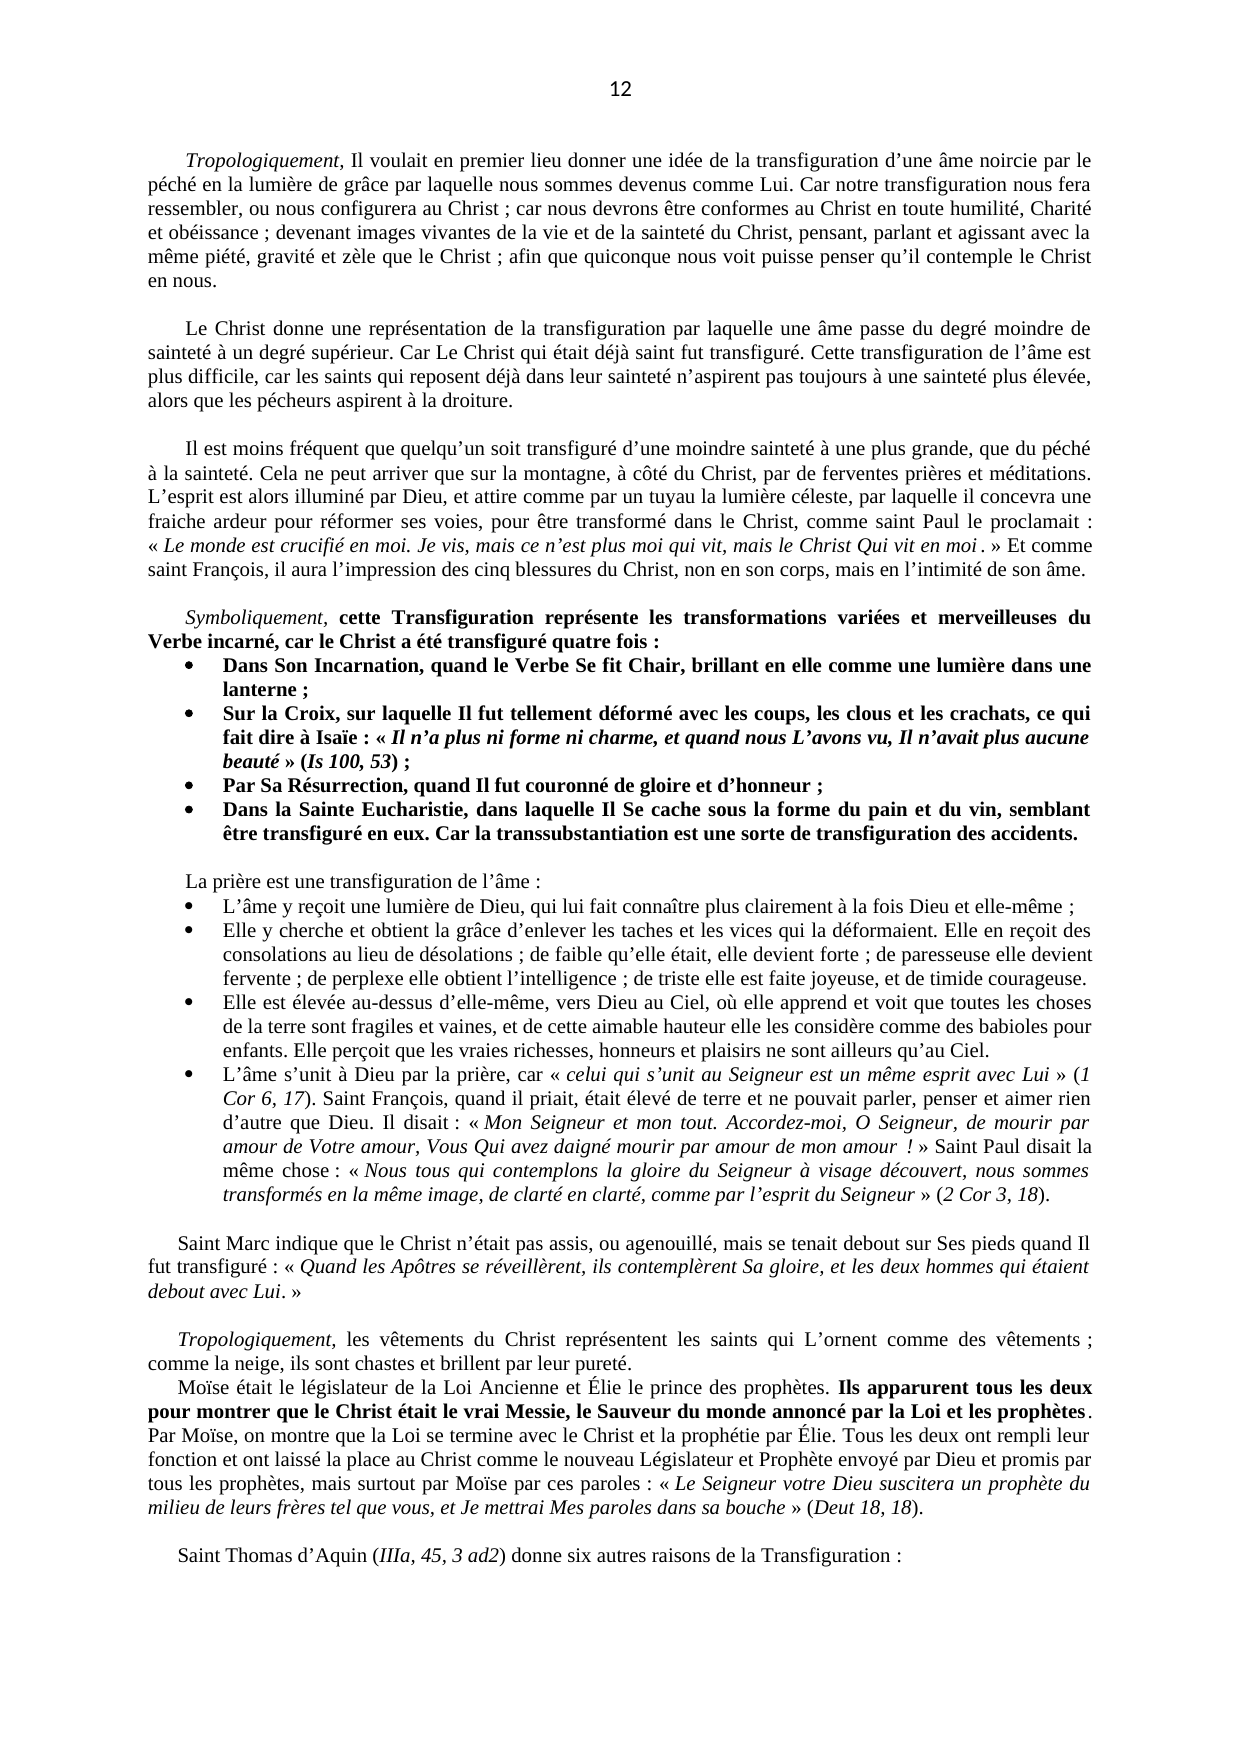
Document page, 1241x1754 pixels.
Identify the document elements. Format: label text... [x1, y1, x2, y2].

list Sur la Croix, sur laquelle Il fut tellement déformé avec les coups, les clous et les crachats, ce qui fait dire à Isaïe : « Il n’a plus ni forme ni charme, et quand nous L’avons vu, Il n’avait plus aucune beauté » (Is 100, 53) ; [185, 701, 1093, 773]
text La prière est une transfiguration de l’âme : [148, 869, 1093, 893]
text Symboliquement, cette Transfiguration représente les transformations variées et merveilleuses du Verbe incarné, car le Christ a été transfiguré quatre fois : [148, 605, 1093, 653]
text Moïse était le législateur de la Loi Ancienne et Élie le prince des prophètes. Ils apparurent tous les deux pour montrer que le Christ était le vrai Messie, le Sauveur du monde annoncé par la Loi et les prophètes. Par Moïse, on montre que la Loi se termine avec le Christ et la prophétie par Élie. Tous les deux ont rempli leur fonction et ont laissé la place au Christ comme le nouveau Législateur et Prophète envoyé par Dieu et promis par tous les prophètes, mais surtout par Moïse par ces paroles : « Le Seigneur votre Dieu suscitera un prophète du milieu de leurs frères tel que vous, et Je mettrai Mes paroles dans sa bouche » (Deut 18, 18). [148, 1375, 1093, 1519]
list Dans la Sainte Eucharistie, dans laquelle Il Se cache sous la forme du pain et du vin, semblant être transfiguré en eux. Car la transsubstantiation est une sorte de transfiguration des accidents. [185, 797, 1093, 845]
text Saint Thomas d’Aquin (IIIa, 45, 3 ad2) donne six autres raisons de la Transfiguration : [148, 1543, 1093, 1567]
list Par Sa Résurrection, quand Il fut couronné de gloire et d’honneur ; [185, 773, 1093, 797]
list Elle est élevée au-dessus d’elle-même, vers Dieu au Ciel, où elle apprend et voit que toutes les choses de la terre sont fragiles et vaines, et de cette aimable hauteur elle les considère comme des babioles pour enfants. Elle perçoit que les vraies richesses, honneurs et plaisirs ne sont ailleurs qu’au Ciel. [185, 990, 1093, 1062]
text Il est moins fréquent que quelqu’un soit transfiguré d’une moindre sainteté à une plus grande, que du péché à la sainteté. Cela ne peut arriver que sur la montagne, à côté du Christ, par de ferventes prières et méditations. L’esprit est alors illuminé par Dieu, et attire comme par un tuyau la lumière céleste, par laquelle il concevra une fraiche ardeur pour réformer ses voies, pour être transformé dans le Christ, comme saint Paul le proclamait : « Le monde est crucifié en moi. Je vis, mais ce n’est plus moi qui vit, mais le Christ Qui vit en moi. » Et comme saint François, il aura l’impression des cinq blessures du Christ, non en son corps, mais en l’intimité de son âme. [148, 436, 1093, 581]
list Elle y cherche et obtient la grâce d’enlever les taches et les vices qui la déformaient. Elle en reçoit des consolations au lieu de désolations ; de faible qu’elle était, elle devient forte ; de paresseuse elle devient fervente ; de perplexe elle obtient l’intelligence ; de triste elle est faite joyeuse, et de timide courageuse. [185, 918, 1093, 990]
list Dans Son Incarnation, quand le Verbe Se fit Chair, brillant en elle comme une lumière dans une lanterne ; [185, 653, 1093, 701]
text Le Christ donne une représentation de la transfiguration par laquelle une âme passe du degré moindre de sainteté à un degré supérieur. Car Le Christ qui était déjà saint fut transfiguré. Cette transfiguration de l’âme est plus difficile, car les saints qui reposent déjà dans leur sainteté n’aspirent pas toujours à une sainteté plus élevée, alors que les pécheurs aspirent à la droiture. [148, 316, 1093, 412]
text Tropologiquement, Il voulait en premier lieu donner une idée de la transfiguration d’une âme noircie par le péché en la lumière de grâce par laquelle nous sommes devenus comme Lui. Car notre transfiguration nous fera ressembler, ou nous configurera au Christ ; car nous devrons être conformes au Christ en toute humilité, Charité et obéissance ; devenant images vivantes de la vie et de la sainteté du Christ, pensant, parlant et agissant avec la même piété, gravité et zèle que le Christ ; afin que quiconque nous voit puisse penser qu’il contemple le Christ en nous. [148, 148, 1093, 292]
list L’âme s’unit à Dieu par la prière, car « celui qui s’unit au Seigneur est un même esprit avec Lui » (1 Cor 6, 17). Saint François, quand il priait, était élevé de terre et ne pouvait parler, penser et aimer rien d’autre que Dieu. Il disait : « Mon Seigneur et mon tout. Accordez-moi, O Seigneur, de mourir par amour de Votre amour, Vous Qui avez daigné mourir par amour de mon amour ! » Saint Paul disait la même chose : « Nous tous qui contemplons la gloire du Seigneur à visage découvert, nous sommes transformés en la même image, de clarté en clarté, comme par l’esprit du Seigneur » (2 Cor 3, 18). [185, 1062, 1093, 1206]
text Saint Marc indique que le Christ n’était pas assis, ou agenouillé, mais se tenait debout sur Ses pieds quand Il fut transfiguré : « Quand les Apôtres se réveillèrent, ils contemplèrent Sa gloire, et les deux hommes qui étaient debout avec Lui. » [148, 1230, 1093, 1303]
list L’âme y reçoit une lumière de Dieu, qui lui fait connaître plus clairement à la fois Dieu et elle-même ; [185, 893, 1093, 918]
text Tropologiquement, les vêtements du Christ représentent les saints qui L’ornent comme des vêtements ; comme la neige, ils sont chastes et brillent par leur pureté. [148, 1327, 1093, 1375]
